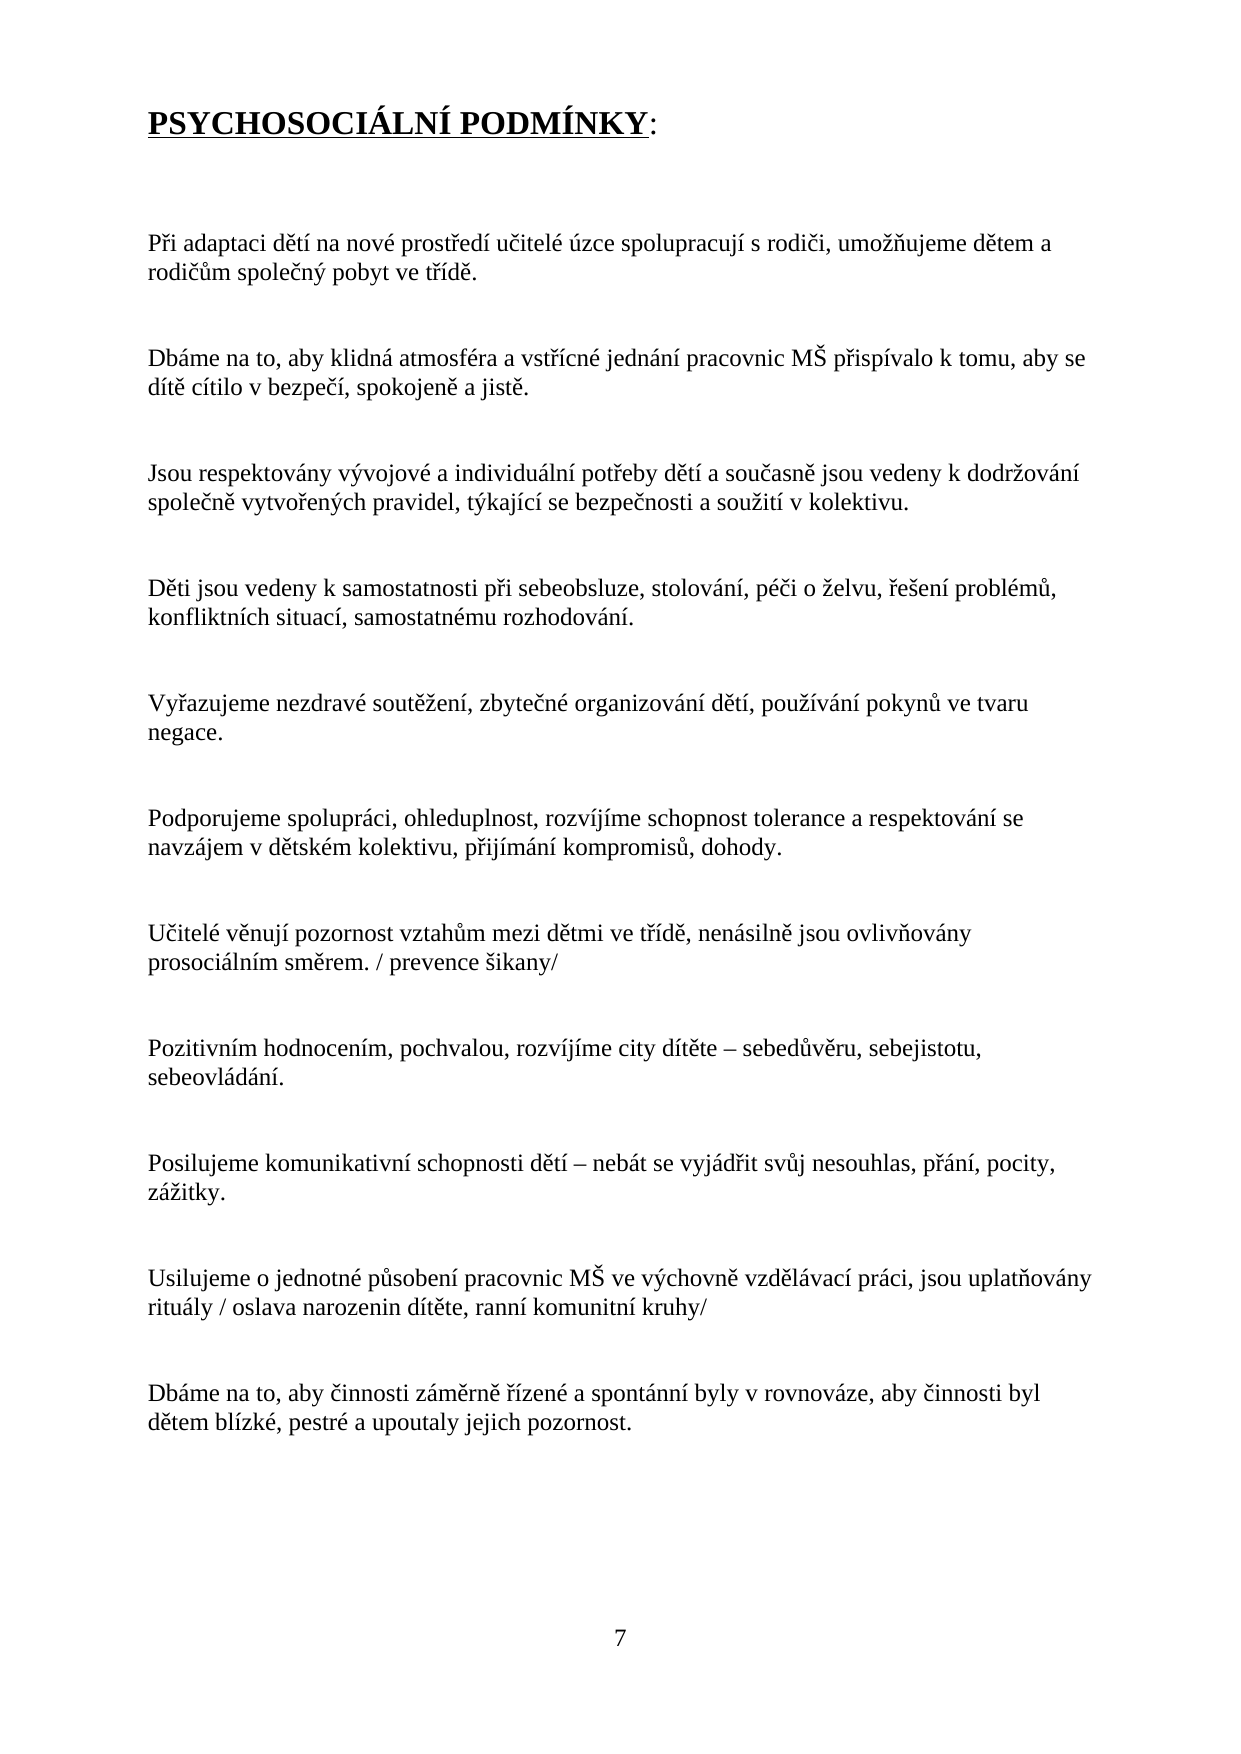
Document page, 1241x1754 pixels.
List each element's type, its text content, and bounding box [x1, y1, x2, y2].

text Vyřazujeme nezdravé soutěžení, zbytečné organizování dětí, používání pokynů ve tvaru negace. [148, 688, 1093, 746]
text Dbáme na to, aby činnosti záměrně řízené a spontánní byly v rovnováze, aby činnosti byl dětem blízké, pestré a upoutaly jejich pozornost. [148, 1378, 1093, 1436]
text PSYCHOSOCIÁLNÍ PODMÍNKY: [148, 103, 1093, 142]
text Pozitivním hodnocením, pochvalou, rozvíjíme city dítěte – sebedůvěru, sebejistotu, sebeovládání. [148, 1033, 1093, 1091]
text Dbáme na to, aby klidná atmosféra a vstřícné jednání pracovnic MŠ přispívalo k tomu, aby se dítě cítilo v bezpečí, spokojeně a jistě. [148, 343, 1093, 401]
text Posilujeme komunikativní schopnosti dětí – nebát se vyjádřit svůj nesouhlas, přání, pocity, zážitky. [148, 1148, 1093, 1206]
text Jsou respektovány vývojové a individuální potřeby dětí a současně jsou vedeny k dodržování společně vytvořených pravidel, týkající se bezpečnosti a soužití v kolektivu. [148, 458, 1093, 516]
text Děti jsou vedeny k samostatnosti při sebeobsluze, stolování, péči o želvu, řešení problémů, konfliktních situací, samostatnému rozhodování. [148, 573, 1093, 631]
text Podporujeme spolupráci, ohleduplnost, rozvíjíme schopnost tolerance a respektování se navzájem v dětském kolektivu, přijímání kompromisů, dohody. [148, 803, 1093, 861]
text Při adaptaci dětí na nové prostředí učitelé úzce spolupracují s rodiči, umožňujeme dětem a rodičům společný pobyt ve třídě. [148, 228, 1093, 286]
text Učitelé věnují pozornost vztahům mezi dětmi ve třídě, nenásilně jsou ovlivňovány prosociálním směrem. / prevence šikany/ [148, 918, 1093, 976]
text Usilujeme o jednotné působení pracovnic MŠ ve výchovně vzdělávací práci, jsou uplatňovány rituály / oslava narozenin dítěte, ranní komunitní kruhy/ [148, 1263, 1093, 1321]
